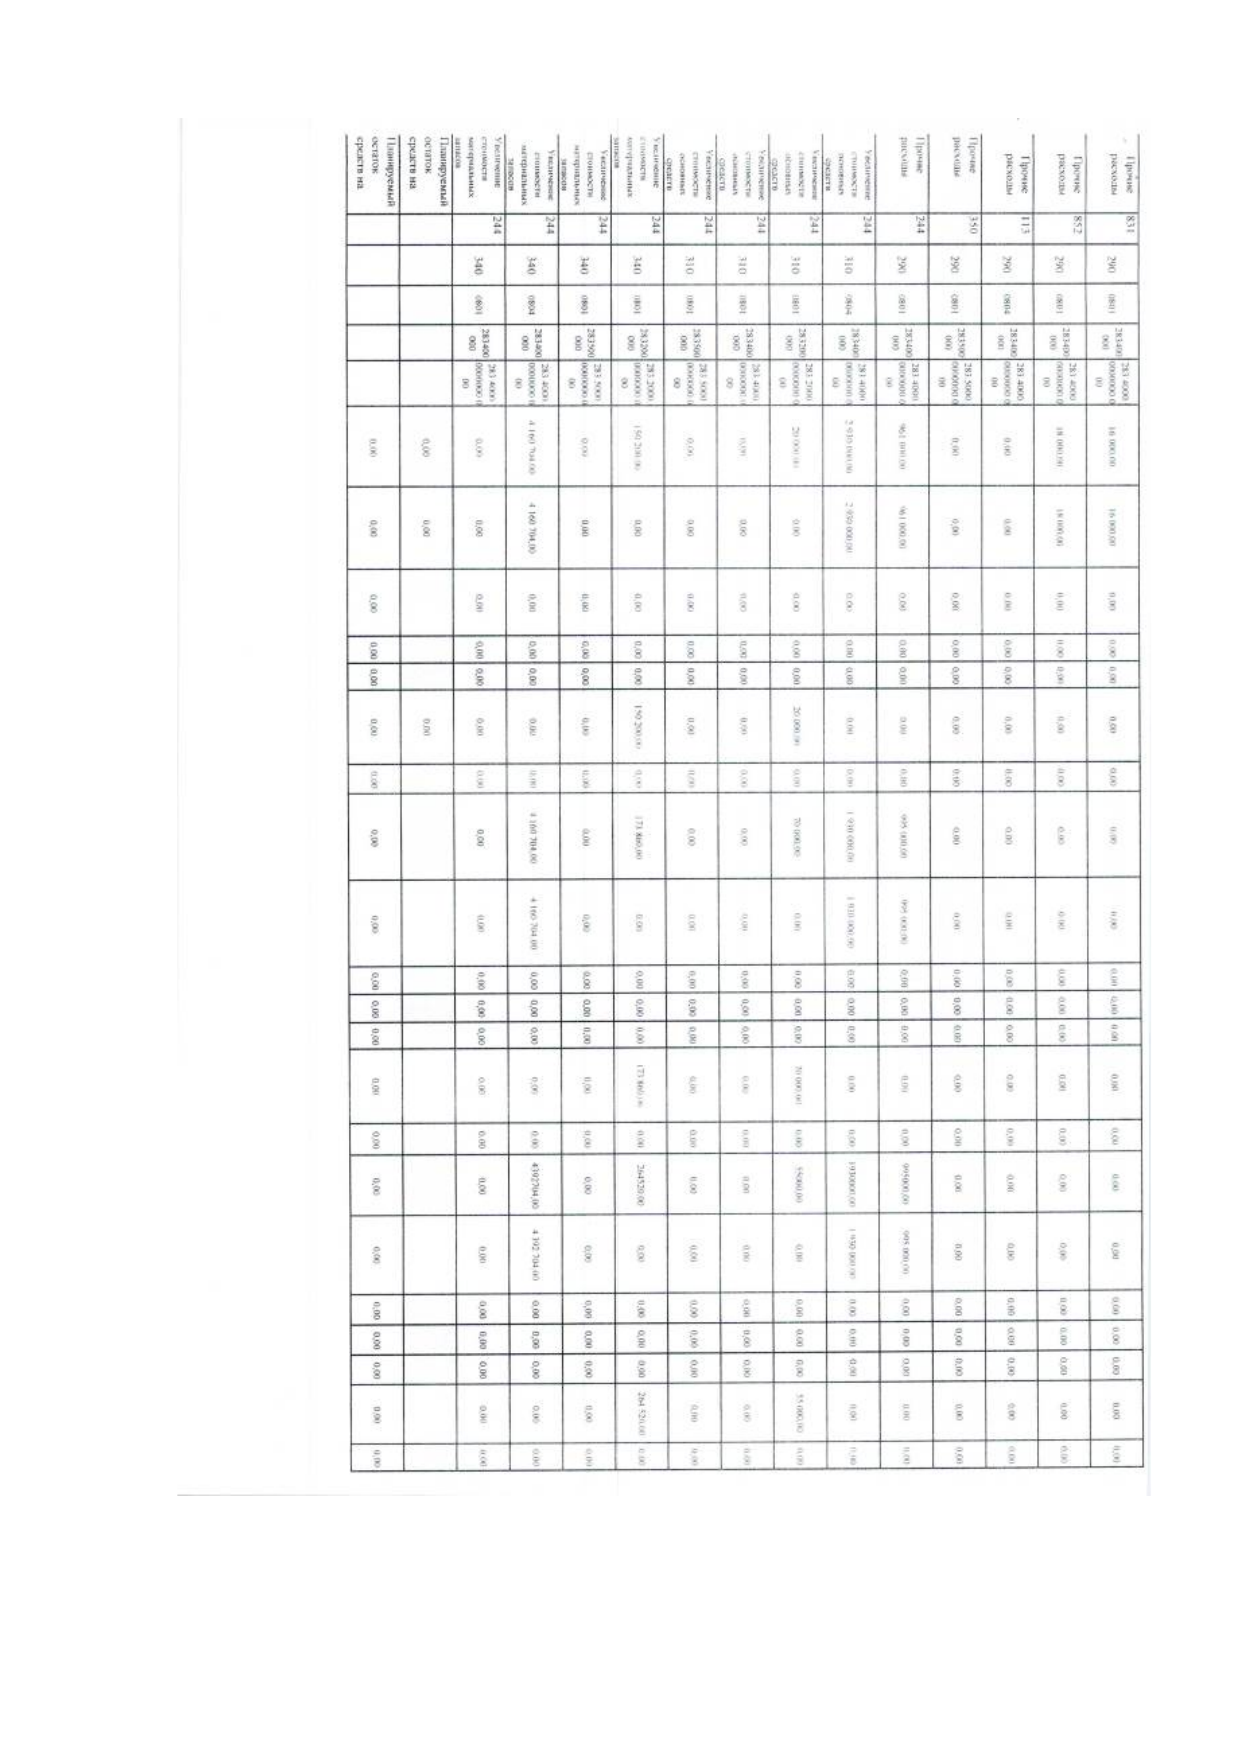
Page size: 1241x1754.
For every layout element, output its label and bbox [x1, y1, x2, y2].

picture [177, 118, 1152, 1496]
